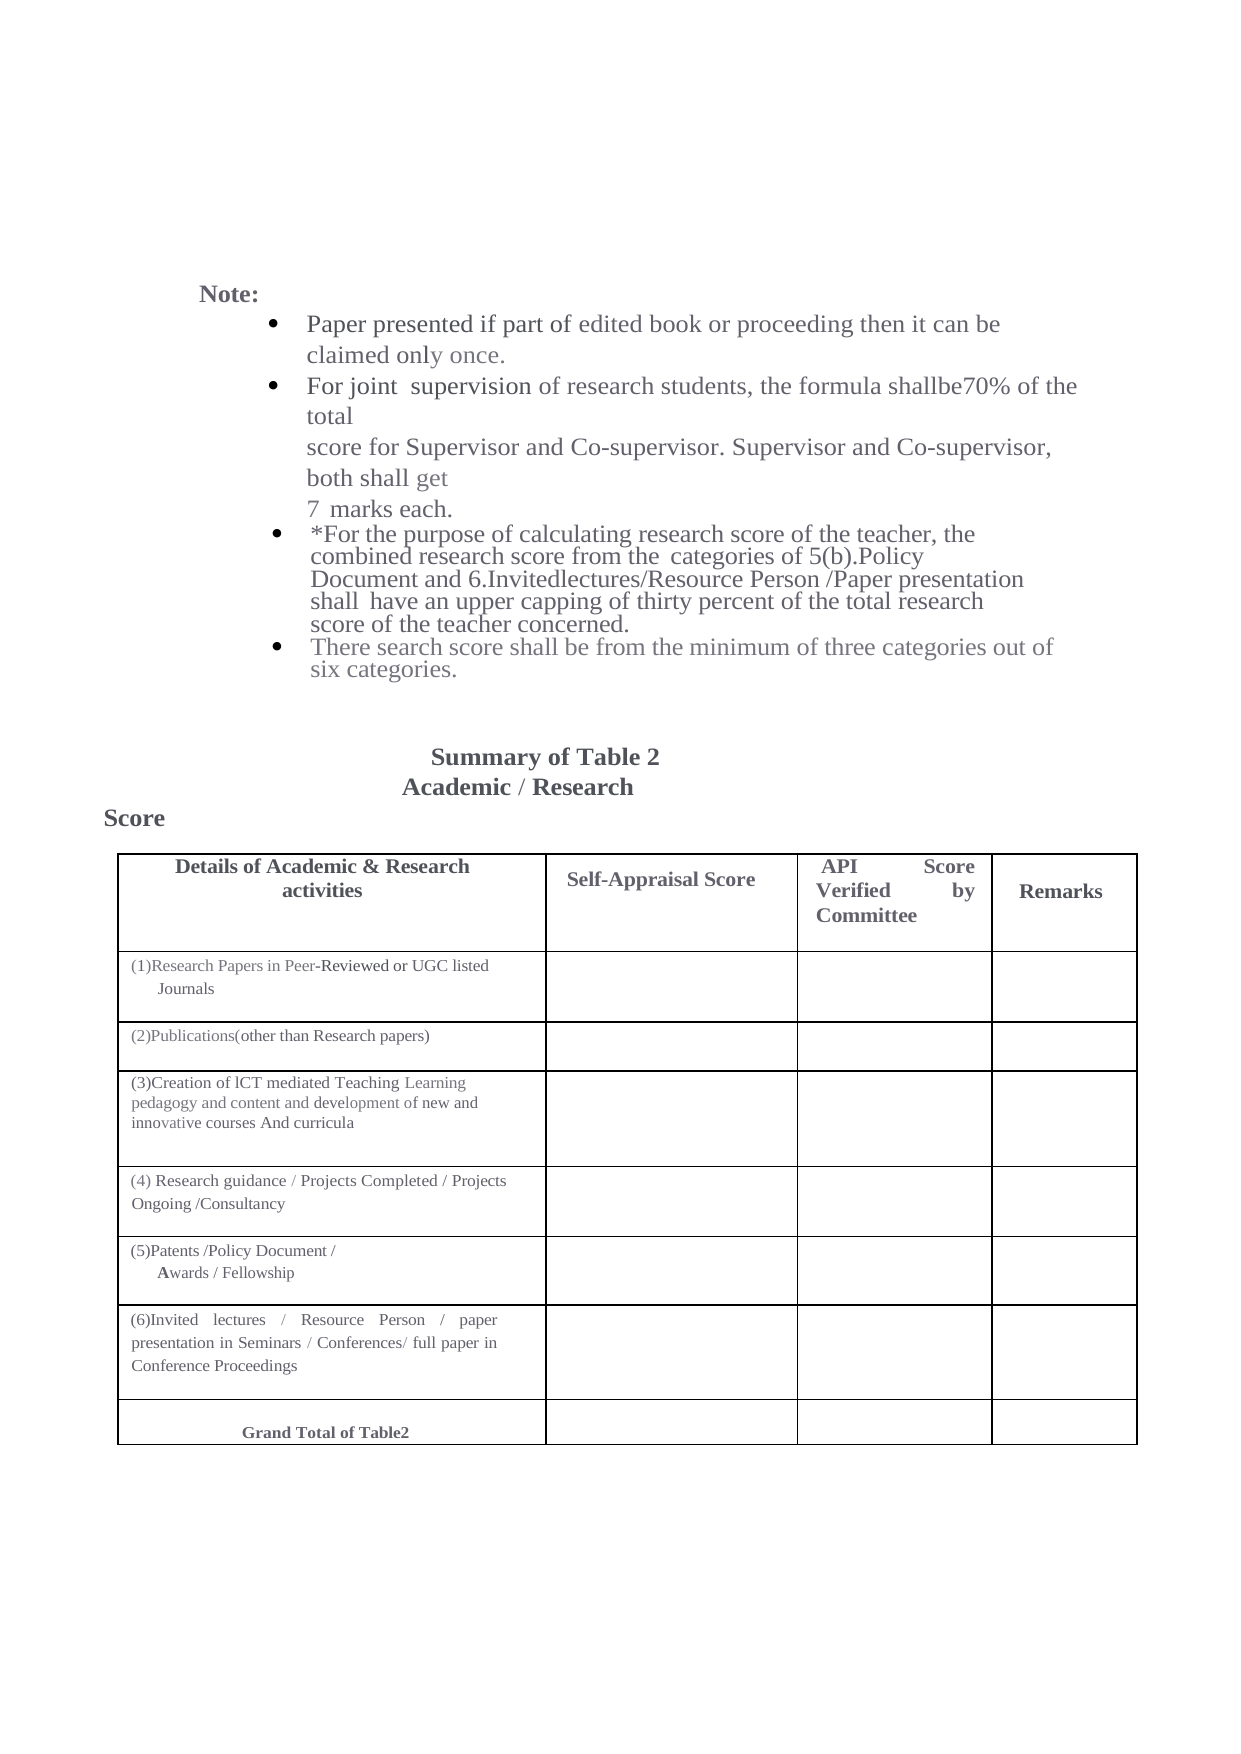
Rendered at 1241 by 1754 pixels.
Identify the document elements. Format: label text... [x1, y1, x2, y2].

table_cell [798, 952, 991, 1021]
table_cell (4) Research guidance / Projects Completed / Projects Ongoing /Consultancy [119, 1167, 545, 1236]
table_cell [798, 1237, 991, 1304]
table_cell [798, 1167, 991, 1236]
text Academic / Research Score [103, 772, 701, 831]
table_header Remarks [993, 855, 1136, 951]
table_header Self-Appraisal Score [547, 855, 797, 951]
table_cell (5)Patents /Policy Document / Awards / Fellowship [119, 1237, 545, 1304]
table_cell [993, 1023, 1136, 1070]
table_cell (3)Creation of lCT mediated Teaching Learning pedagogy and content and development of new and innovative courses And curricula [119, 1072, 545, 1166]
list There search score shall be from the minimum of three categories out of six categories. [273, 637, 1069, 682]
table_cell [798, 1072, 991, 1166]
table_header Details of Academic & Research activities [119, 855, 545, 951]
table_cell [798, 1306, 991, 1399]
list *For the purpose of calculating research score of the teacher, the combined research score from the categories of 5(b).Policy Document and 6.Invitedlectures/Resource Person /Paper presentation shall have an upper capping of thirty percent of the total research score of the teacher concerned. [273, 524, 1040, 637]
table_cell [993, 1167, 1136, 1236]
table_cell (1)Research Papers in Peer-Reviewed or UGC listed Journals [119, 952, 545, 1021]
text score for Supervisor and Co-supervisor. Supervisor and Co-supervisor, both shall get [306, 432, 1099, 491]
table_cell [547, 1167, 797, 1236]
table_cell [993, 1072, 1136, 1166]
list For joint supervision of research students, the formula shallbe70% of the total [269, 371, 1128, 430]
table_cell [547, 1072, 797, 1166]
list Paper presented if part of edited book or proceeding then it can be claimed only once. [269, 309, 1069, 368]
table_cell [993, 952, 1136, 1021]
table_cell [547, 952, 797, 1021]
text 7 marks each. [306, 494, 1099, 523]
table_header API Score Verified by Committee [798, 855, 991, 951]
table_cell [547, 1400, 797, 1444]
table_cell [547, 1237, 797, 1304]
table_cell Grand Total of Table2 [119, 1400, 545, 1444]
table_cell (6)Invited lectures / Resource Person / paper presentation in Seminars / Conferences/ full paper in Conference Proceedings [119, 1306, 545, 1399]
table_cell [993, 1400, 1136, 1444]
table_cell [993, 1237, 1136, 1304]
table_cell [547, 1306, 797, 1399]
table_cell (2)Publications(other than Research papers) [119, 1023, 545, 1070]
text Note: [199, 279, 1152, 308]
table_cell [798, 1400, 991, 1444]
table_cell [798, 1023, 991, 1070]
table_cell [993, 1306, 1136, 1399]
text Summary of Table 2 [103, 742, 701, 771]
table_cell [547, 1023, 797, 1070]
